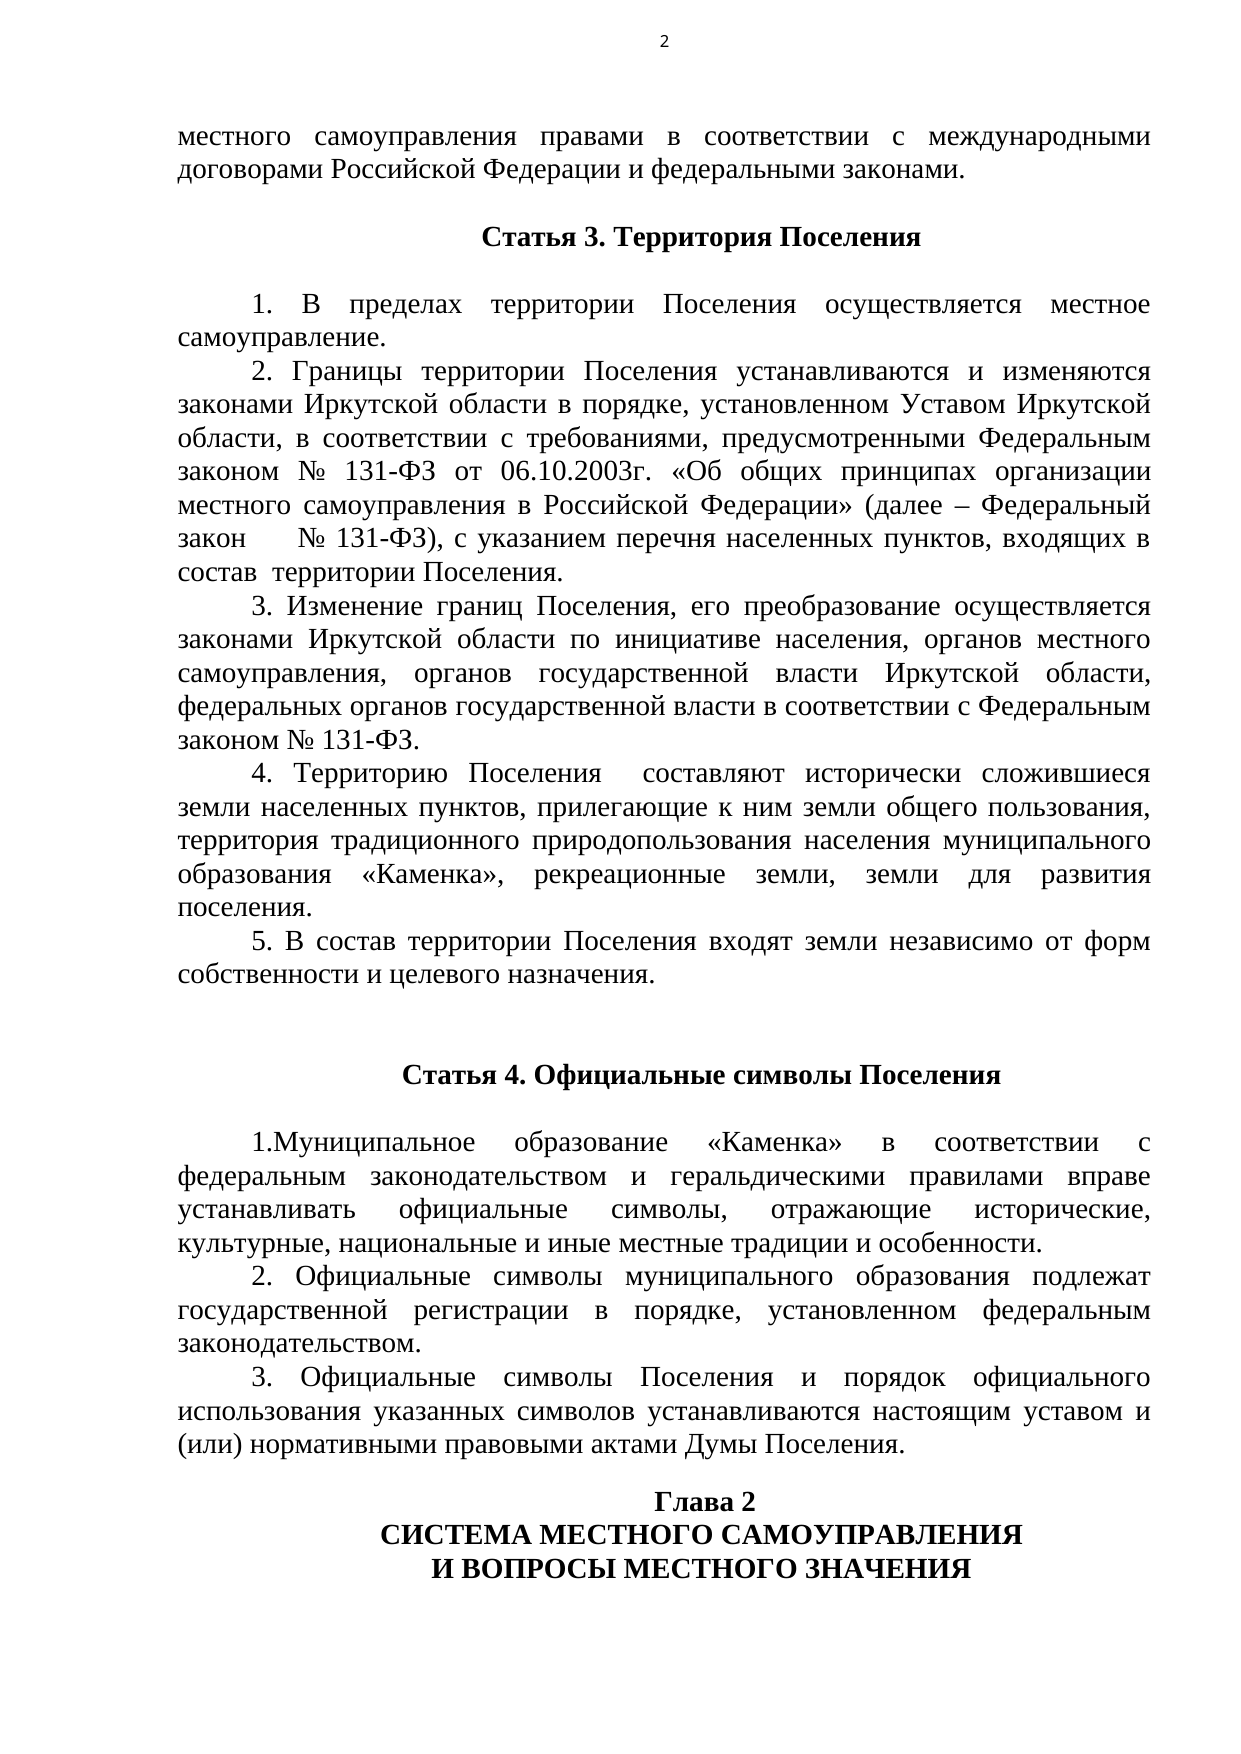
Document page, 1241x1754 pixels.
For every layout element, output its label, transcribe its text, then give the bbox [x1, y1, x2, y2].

text Глава 2 [177, 1484, 1152, 1517]
text 3. Изменение границ Поселения, его преобразование осуществляется законами Иркутской области по инициативе населения, органов местного самоуправления, органов государственной власти Иркутской области, федеральных органов государственной власти в соответствии с Федеральным законом № 131-ФЗ. [177, 588, 1152, 755]
text Статья 4. Официальные символы Поселения [177, 1057, 1152, 1091]
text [177, 118, 1152, 185]
text 5. В состав территории Поселения входят земли независимо от форм собственности и целевого назначения. [177, 923, 1152, 990]
text 2. Официальные символы муниципального образования подлежат государственной регистрации в порядке, установленном федеральным законодательством. [177, 1258, 1152, 1359]
text 1.Муниципальное образование «Каменка» в соответствии с федеральным законодательством и геральдическими правилами вправе устанавливать официальные символы, отражающие исторические, культурные, национальные и иные местные традиции и особенности. [177, 1124, 1152, 1258]
text 2. Границы территории Поселения устанавливаются и изменяются законами Иркутской области в порядке, установленном Уставом Иркутской области, в соответствии с требованиями, предусмотренными Федеральным законом № 131-ФЗ от 06.10.2003г. «Об общих принципах организации местного самоуправления в Российской Федерации» (далее – Федеральный закон № 131-ФЗ), с указанием перечня населенных пунктов, входящих в состав территории Поселения. [177, 353, 1152, 588]
text 4. Территорию Поселения составляют исторически сложившиеся земли населенных пунктов, прилегающие к ним земли общего пользования, территория традиционного природопользования населения муниципального образования «Каменка», рекреационные земли, земли для развития поселения. [177, 755, 1152, 923]
text 3. Официальные символы Поселения и порядок официального использования указанных символов устанавливаются настоящим уставом и (или) нормативными правовыми актами Думы Поселения. [177, 1359, 1152, 1460]
text СИСТЕМА МЕСТНОГО САМОУПРАВЛЕНИЯ [177, 1517, 1152, 1551]
text И ВОПРОСЫ МЕСТНОГО ЗНАЧЕНИЯ [177, 1551, 1152, 1584]
text Статья 3. Территория Поселения [177, 219, 1152, 252]
text 1. В пределах территории Поселения осуществляется местное самоуправление. [177, 286, 1152, 353]
